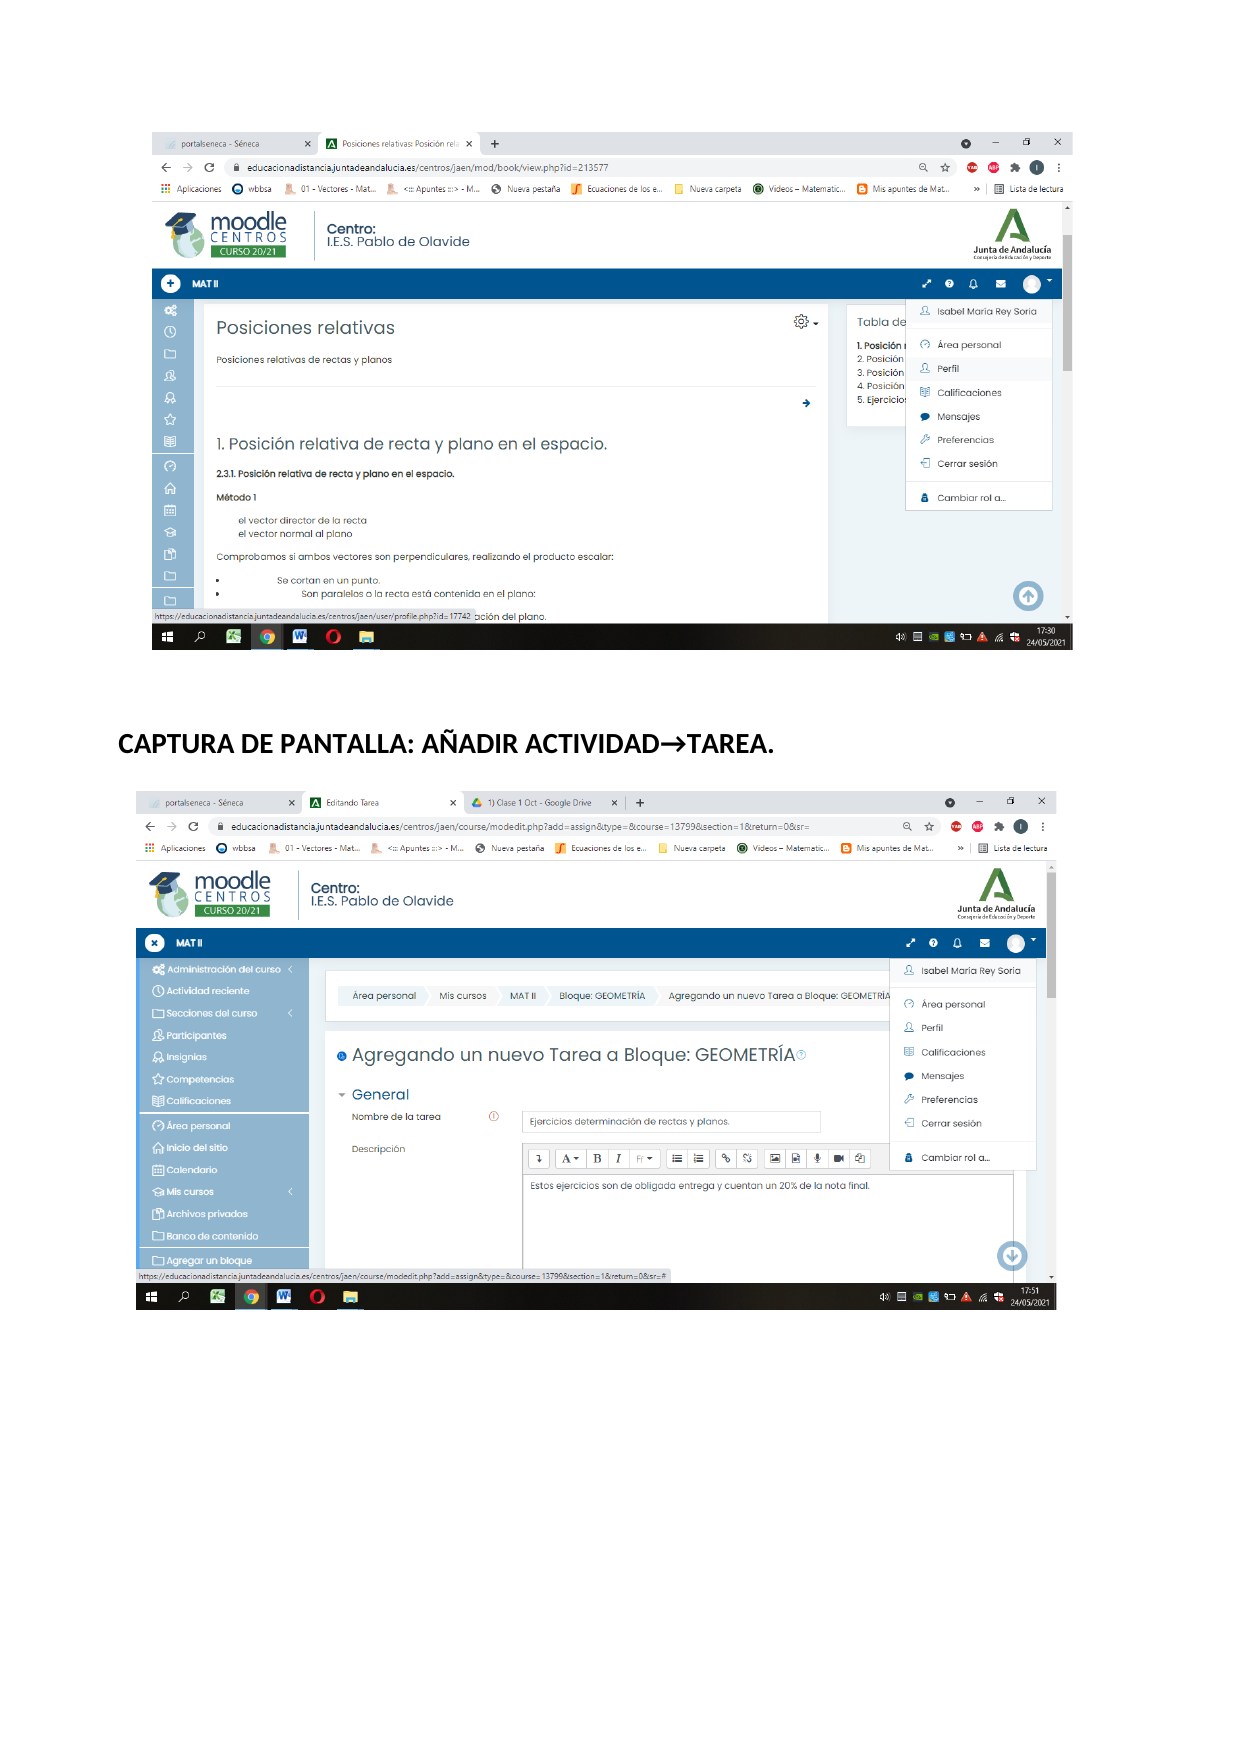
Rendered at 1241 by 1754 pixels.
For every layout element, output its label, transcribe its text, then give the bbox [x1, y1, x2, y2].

text CAPTURA DE PANTALLA: AÑADIR ACTIVIDAD→TAREA. [118, 725, 1122, 761]
picture [152, 132, 1073, 650]
picture [136, 791, 1057, 1310]
